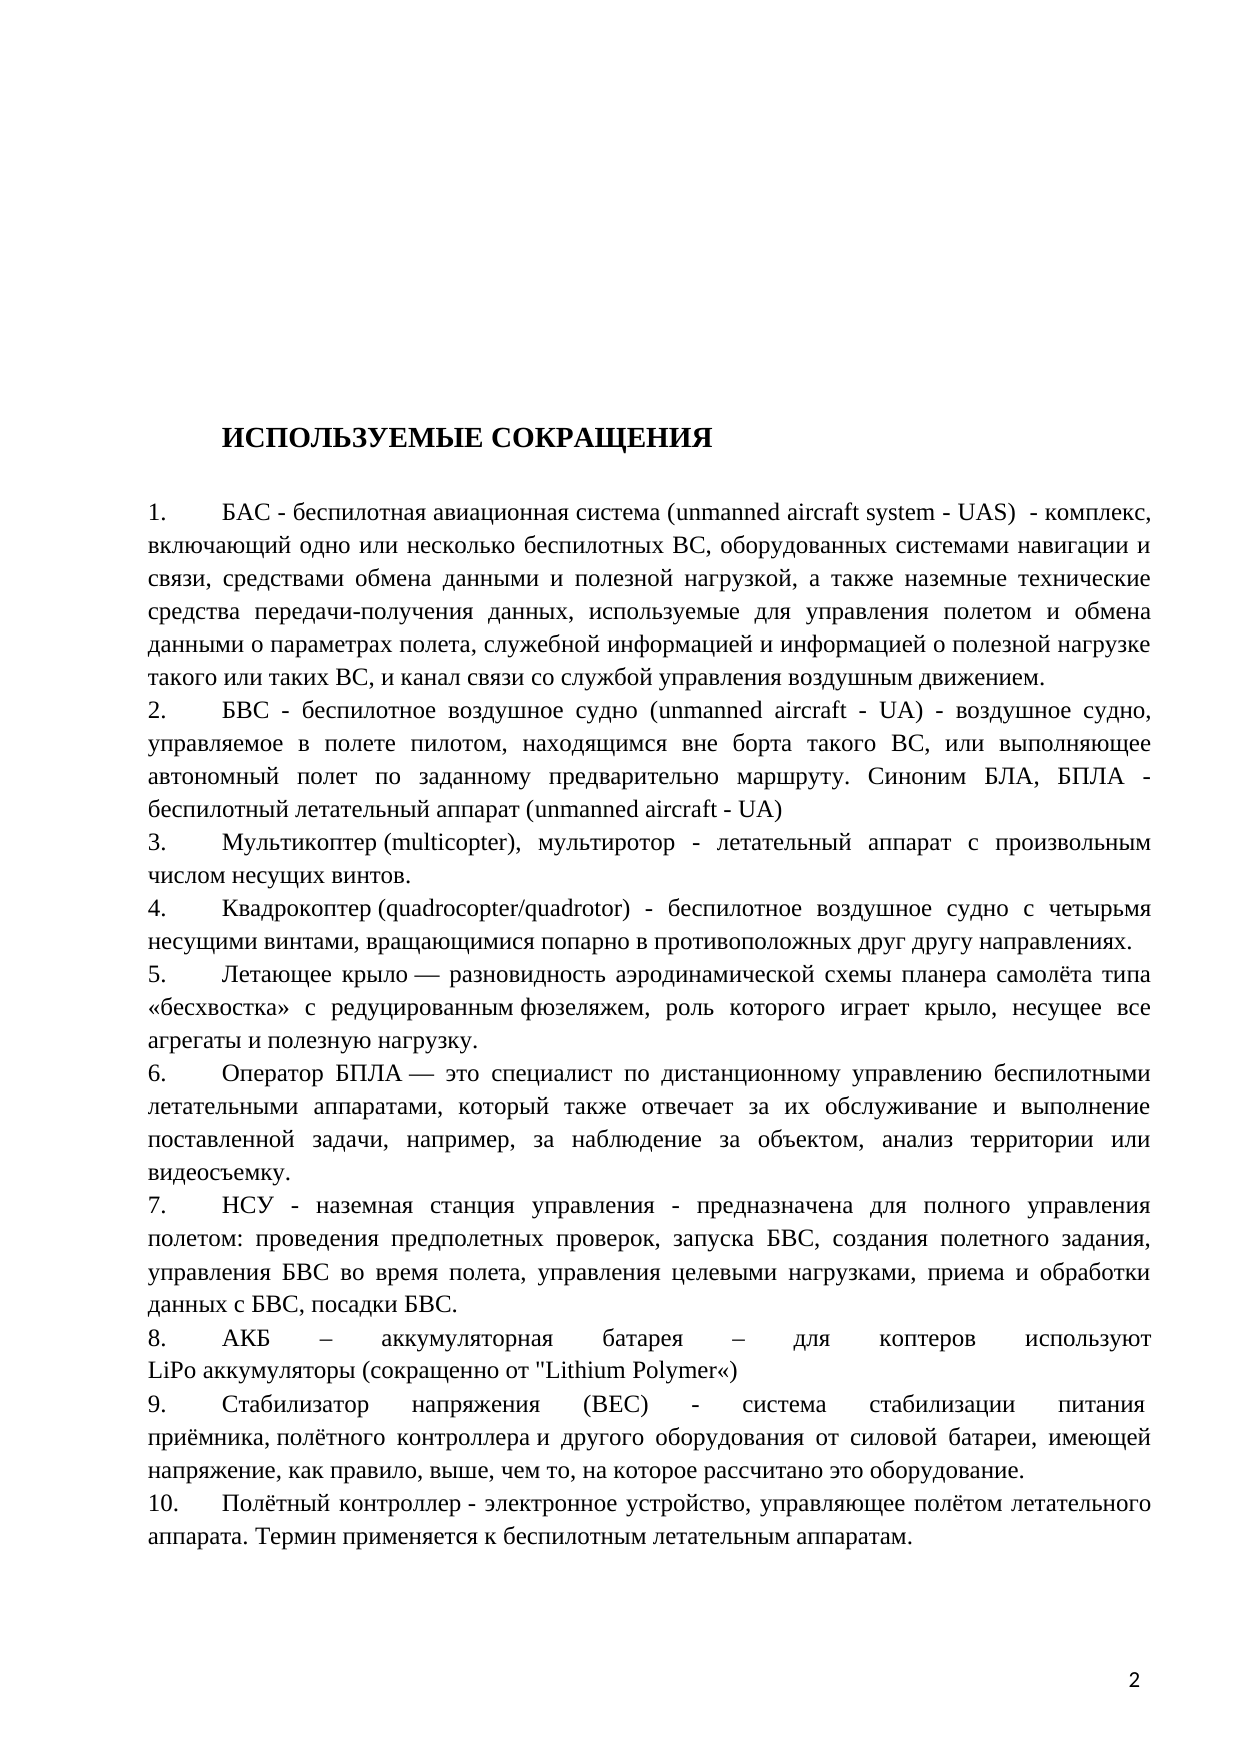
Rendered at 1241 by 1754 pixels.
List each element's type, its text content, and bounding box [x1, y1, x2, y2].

list Квадрокоптер (quadrocopter/quadrotor) - беспилотное воздушное судно с четырьмя несущими винтами, вращающимися попарно в противоположных друг другу направлениях. [148, 893, 1152, 955]
list БАС - беспилотная авиационная система (unmanned aircraft system - UAS) - комплекс, включающий одно или несколько беспилотных ВС, оборудованных системами навигации и связи, средствами обмена данными и полезной нагрузкой, а также наземные технические средства передачи-получения данных, используемые для управления полетом и обмена данными о параметрах полета, служебной информацией и информацией о полезной нагрузке такого или таких ВС, и канал связи со службой управления воздушным движением. [148, 497, 1152, 691]
list НСУ - наземная станция управления - предназначена для полного управления полетом: проведения предполетных проверок, запуска БВС, создания полетного задания, управления БВС во время полета, управления целевыми нагрузками, приема и обработки данных с БВС, посадки БВС. [148, 1191, 1152, 1318]
list АКБ – аккумуляторная батарея – для коптеров используют LiPo аккумуляторы (сокращенно от "Lithium Polymer«) [148, 1323, 1152, 1384]
list Мультикоптер (multicopter), мультиротор - летательный аппарат с произвольным числом несущих винтов. [148, 827, 1152, 889]
list Оператор БПЛА — это специалист по дистанционному управлению беспилотными летательными аппаратами, который также отвечает за их обслуживание и выполнение поставленной задачи, например, за наблюдение за объектом, анализ территории или видеосъемку. [148, 1058, 1152, 1186]
list ИСПОЛЬЗУЕМЫЕ СОКРАЩЕНИЯ [148, 420, 1152, 453]
list Летающее крыло — разновидность аэродинамической схемы планера самолёта типа «бесхвостка» с редуцированным фюзеляжем, роль которого играет крыло, несущее все агрегаты и полезную нагрузку. [148, 959, 1152, 1054]
list Стабилизатор напряжения (BEC) - система стабилизации питания приёмника, полётного контроллера и другого оборудования от силовой батареи, имеющей напряжение, как правило, выше, чем то, на которое рассчитано это оборудование. [148, 1389, 1152, 1483]
list БВС - беспилотное воздушное судно (unmanned aircraft - UA) - воздушное судно, управляемое в полете пилотом, находящимся вне борта такого ВС, или выполняющее автономный полет по заданному предварительно маршруту. Синоним БЛА, БПЛА - беспилотный летательный аппарат (unmanned aircraft - UA) [148, 695, 1152, 823]
list Полётный контроллер - электронное устройство, управляющее полётом летательного аппарата. Термин применяется к беспилотным летательным аппаратам. [148, 1488, 1152, 1549]
